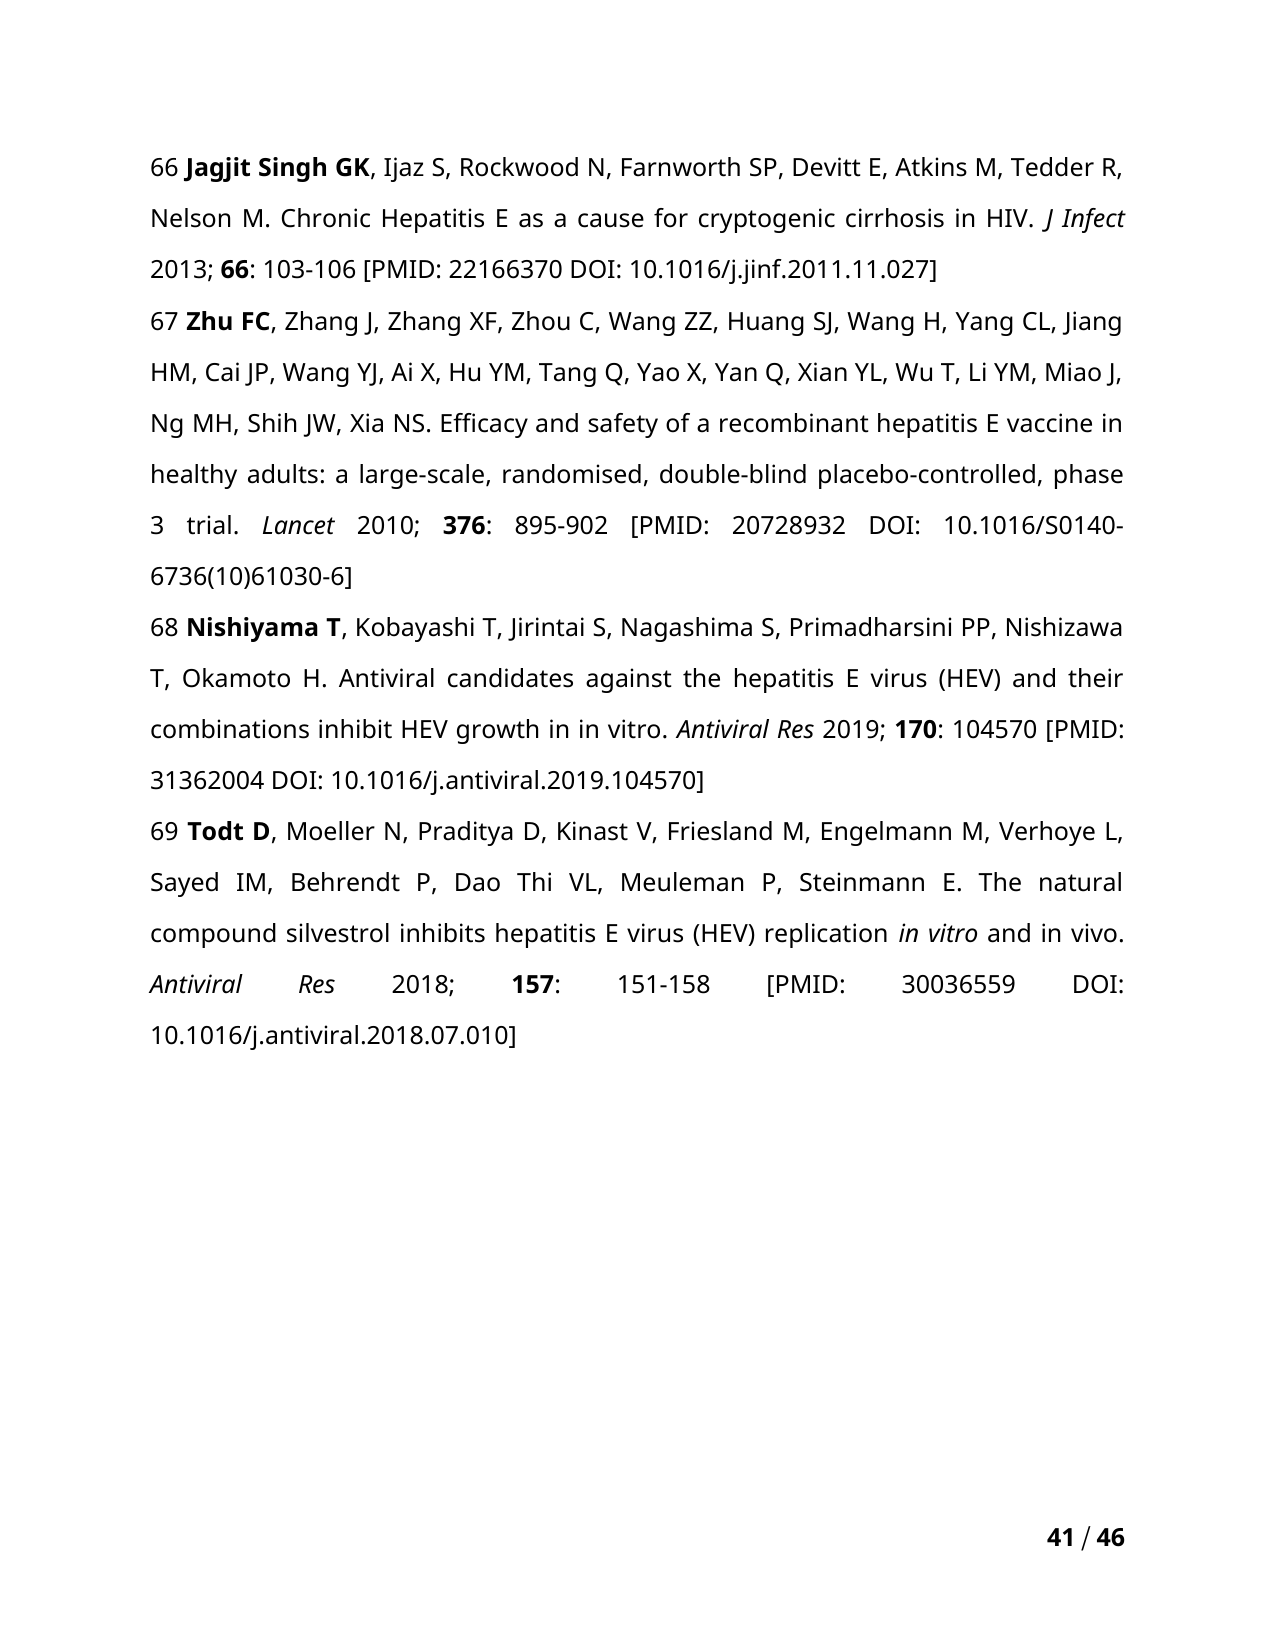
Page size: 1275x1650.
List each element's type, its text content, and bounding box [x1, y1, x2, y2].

text 66 Jagjit Singh GK, Ijaz S, Rockwood N, Farnworth SP, Devitt E, Atkins M, Tedder R, Nelson M. Chronic Hepatitis E as a cause for cryptogenic cirrhosis in HIV. J Infect 2013; 66: 103-106 [PMID: 22166370 DOI: 10.1016/j.jinf.2011.11.027] [150, 150, 1125, 286]
text 68 Nishiyama T, Kobayashi T, Jirintai S, Nagashima S, Primadharsini PP, Nishizawa T, Okamoto H. Antiviral candidates against the hepatitis E virus (HEV) and their combinations inhibit HEV growth in in vitro. Antiviral Res 2019; 170: 104570 [PMID: 31362004 DOI: 10.1016/j.antiviral.2019.104570] [150, 609, 1125, 797]
text 67 Zhu FC, Zhang J, Zhang XF, Zhou C, Wang ZZ, Huang SJ, Wang H, Yang CL, Jiang HM, Cai JP, Wang YJ, Ai X, Hu YM, Tang Q, Yao X, Yan Q, Xian YL, Wu T, Li YM, Miao J, Ng MH, Shih JW, Xia NS. Efficacy and safety of a recombinant hepatitis E vaccine in healthy adults: a large-scale, randomised, double-blind placebo-controlled, phase 3 trial. Lancet 2010; 376: 895-902 [PMID: 20728932 DOI: 10.1016/S0140-6736(10)61030-6] [150, 303, 1125, 592]
text 69 Todt D, Moeller N, Praditya D, Kinast V, Friesland M, Engelmann M, Verhoye L, Sayed IM, Behrendt P, Dao Thi VL, Meuleman P, Steinmann E. The natural compound silvestrol inhibits hepatitis E virus (HEV) replication in vitro and in vivo. Antiviral Res 2018; 157: 151-158 [PMID: 30036559 DOI: 10.1016/j.antiviral.2018.07.010] [150, 813, 1125, 1052]
